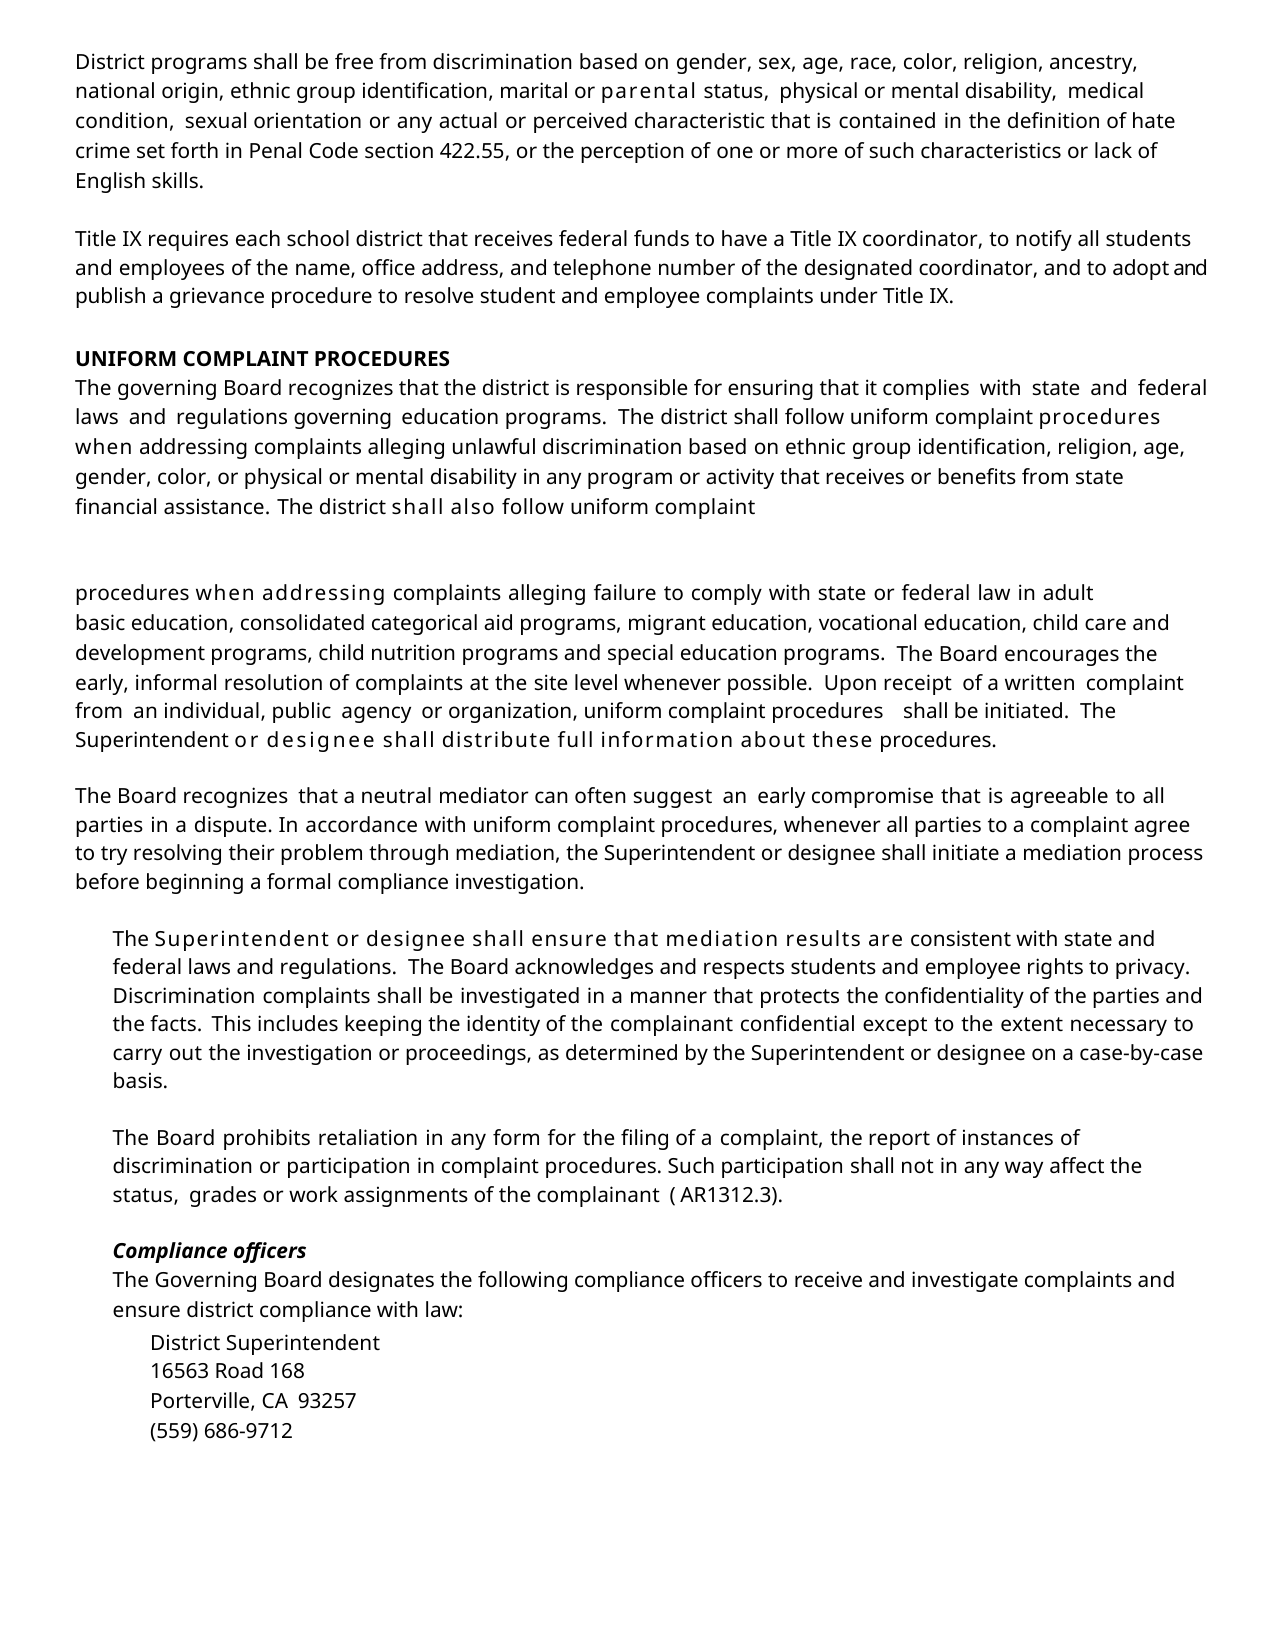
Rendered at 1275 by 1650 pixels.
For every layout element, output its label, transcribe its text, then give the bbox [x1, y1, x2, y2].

list 16563 Road 168 [112, 1356, 1209, 1386]
text District Superintendent [75, 1328, 1209, 1356]
list The Governing Board designates the following compliance officers to receive and investigate complaints and ensure district compliance with law: [112, 1265, 1209, 1325]
list basic education, consolidated categorical aid programs, migrant education, vocational education, child care and development programs, child nutrition programs and special education programs. The Board encourages the early, informal resolution of complaints at the site level whenever possible. Upon receipt of a written complaint from an individual, public agency or organization, uniform complaint procedures shall be initiated. The Superintendent or designee shall distribute full information about these procedures. [75, 608, 1209, 753]
list (559) 686-9712 [112, 1416, 1209, 1446]
list District programs shall be free from discrimination based on gender, sex, age, race, color, religion, ancestry, national origin, ethnic group identification, marital or parental status, physical or mental disability, medical condition, sexual orientation or any actual or perceived characteristic that is contained in the definition of hate crime set forth in Penal Code section 422.55, or the perception of one or more of such characteristics or lack of English skills. [75, 47, 1209, 196]
list The governing Board recognizes that the district is responsible for ensuring that it complies with state and federal laws and regulations governing education programs. The district shall follow uniform complaint procedures when addressing complaints alleging unlawful discrimination based on ethnic group identification, religion, age, gender, color, or physical or mental disability in any program or activity that receives or benefits from state financial assistance. The district shall also follow uniform complaint [75, 373, 1209, 522]
list The Superintendent or designee shall ensure that mediation results are consistent with state and federal laws and regulations. The Board acknowledges and respects students and employee rights to privacy. Discrimination complaints shall be investigated in a manner that protects the confidentiality of the parties and the facts. This includes keeping the identity of the complainant confidential except to the extent necessary to carry out the investigation or proceedings, as determined by the Superintendent or designee on a case-by-case basis. [112, 924, 1209, 1094]
list Porterville, CA 93257 [112, 1386, 1209, 1416]
list procedures when addressing complaints alleging failure to comply with state or federal law in adult [75, 578, 1209, 608]
list Compliance officers [112, 1237, 1209, 1265]
text UNIFORM COMPLAINT PROCEDURES [75, 344, 1188, 373]
list Title IX requires each school district that receives federal funds to have a Title IX coordinator, to notify all students and employees of the name, office address, and telephone number of the designated coordinator, and to adopt and publish a grievance procedure to resolve student and employee complaints under Title IX. [75, 224, 1209, 309]
list The Board recognizes that a neutral mediator can often suggest an early compromise that is agreeable to all parties in a dispute. In accordance with uniform complaint procedures, whenever all parties to a complaint agree to try resolving their problem through mediation, the Superintendent or designee shall initiate a mediation process before beginning a formal compliance investigation. [75, 782, 1209, 895]
list The Board prohibits retaliation in any form for the filing of a complaint, the report of instances of discrimination or participation in complaint procedures. Such participation shall not in any way affect the status, grades or work assignments of the complainant (AR1312.3). [112, 1123, 1209, 1208]
